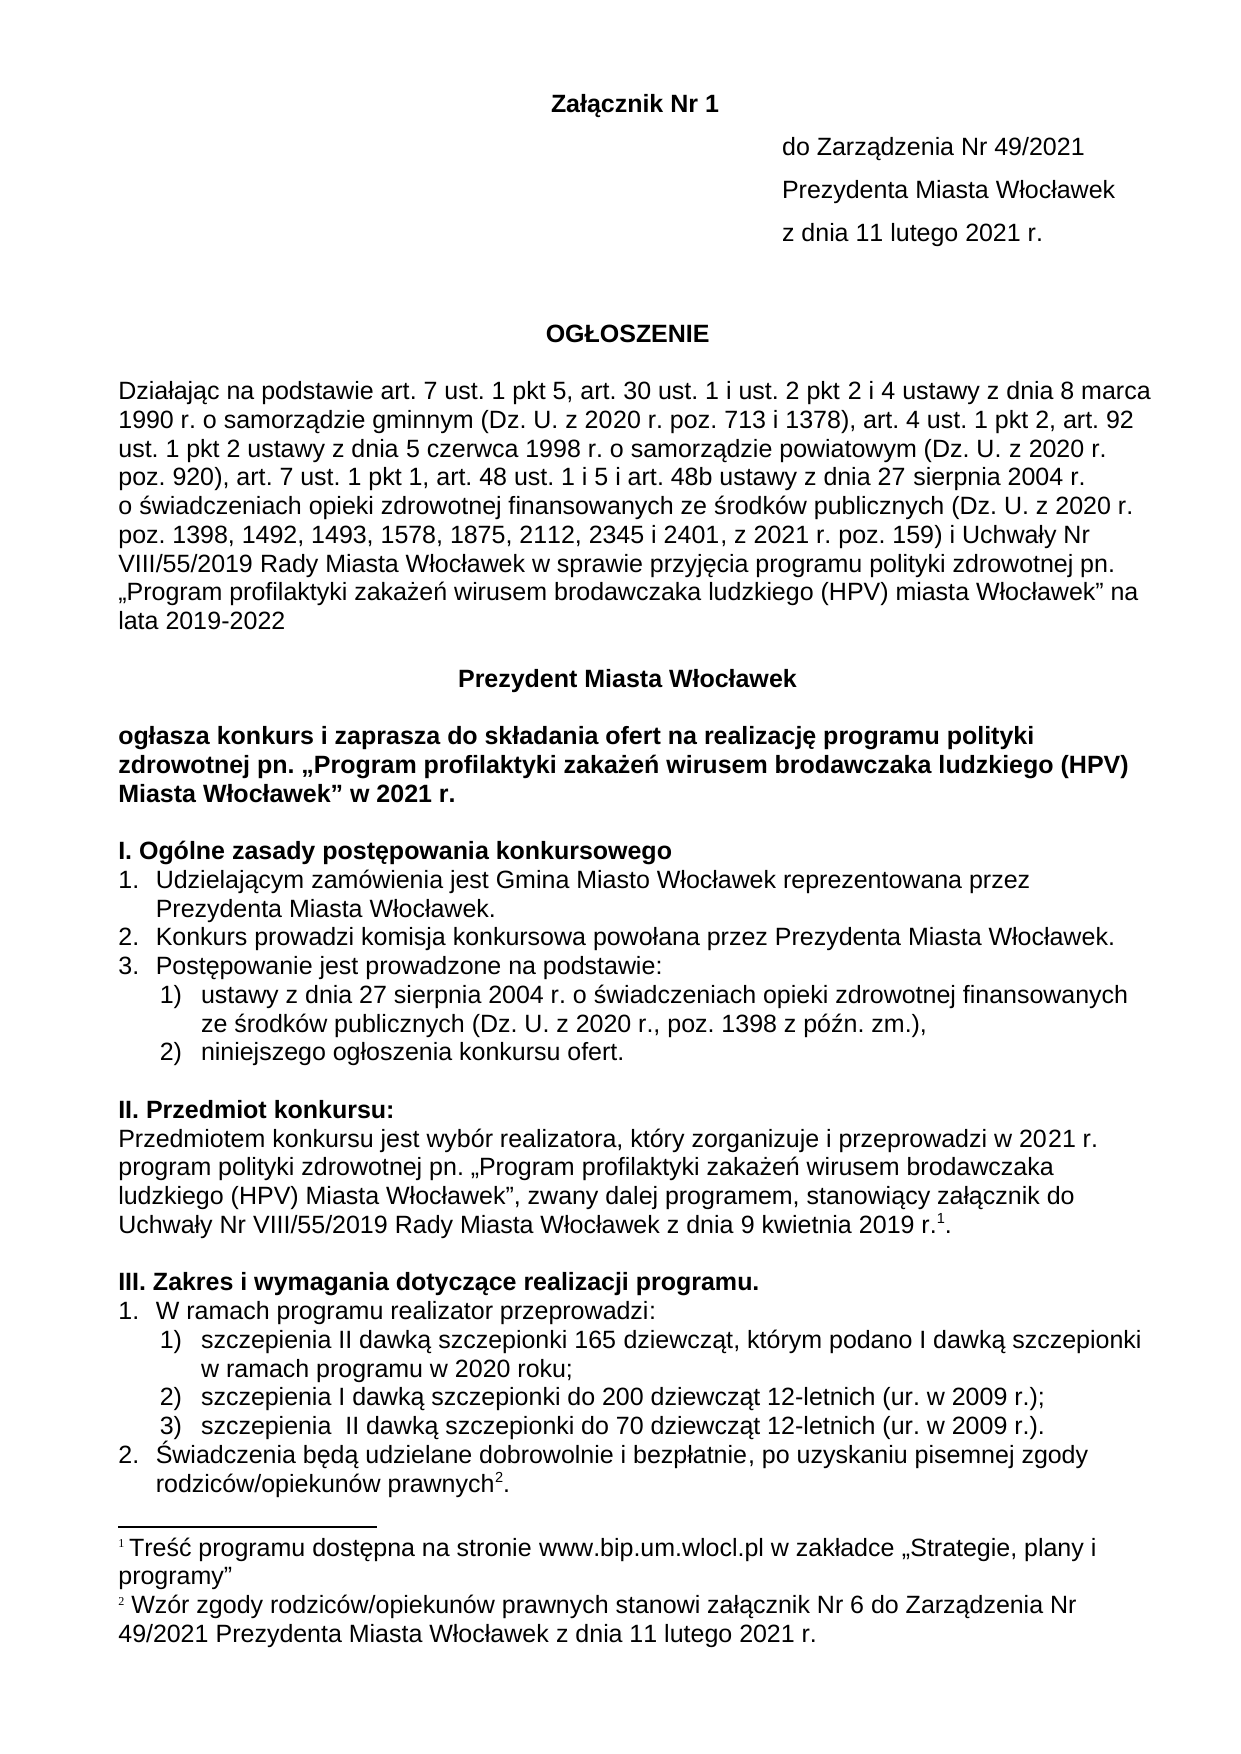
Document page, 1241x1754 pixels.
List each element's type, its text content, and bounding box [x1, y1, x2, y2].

list szczepienia II dawką szczepionki 165 dziewcząt, którym podano I dawką szczepionki w ramach programu w 2020 roku; [159, 1325, 1152, 1382]
list W ramach programu realizator przeprowadzi: [118, 1296, 1152, 1325]
subtitle ogłasza konkurs i zaprasza do składania ofert na realizację programu polityki zdrowotnej pn. „Program profilaktyki zakażeń wirusem brodawczaka ludzkiego (HPV) Miasta Włocławek” w 2021 r. [118, 721, 1152, 807]
text I. Ogólne zasady postępowania konkursowego [118, 836, 1152, 865]
list ustawy z dnia 27 sierpnia 2004 r. o świadczeniach opieki zdrowotnej finansowanych ze środków publicznych (Dz. U. z 2020 r., poz. 1398 z późn. zm.), [159, 980, 1152, 1037]
list szczepienia II dawką szczepionki do 70 dziewcząt 12-letnich (ur. w 2009 r.). [159, 1411, 1152, 1440]
list szczepienia I dawką szczepionki do 200 dziewcząt 12-letnich (ur. w 2009 r.); [159, 1382, 1152, 1411]
text Prezydenta Miasta Włocławek [782, 175, 1152, 204]
subtitle OGŁOSZENIE [103, 319, 1152, 347]
list Postępowanie jest prowadzone na podstawie: [118, 951, 1152, 980]
text III. Zakres i wymagania dotyczące realizacji programu. [118, 1267, 1152, 1296]
text z dnia 11 lutego 2021 r. [768, 218, 1152, 247]
list Świadczenia będą udzielane dobrowolnie i bezpłatnie, po uzyskaniu pisemnej zgody rodziców/opiekunów prawnych. [118, 1440, 1152, 1497]
list Konkurs prowadzi komisja konkursowa powołana przez Prezydenta Miasta Włocławek. [118, 922, 1152, 951]
text Działając na podstawie art. 7 ust. 1 pkt 5, art. 30 ust. 1 i ust. 2 pkt 2 i 4 ustawy z dnia 8 marca 1990 r. o samorządzie gminnym (Dz. U. z 2020 r. poz. 713 i 1378), art. 4 ust. 1 pkt 2, art. 92 ust. 1 pkt 2 ustawy z dnia 5 czerwca 1998 r. o samorządzie powiatowym (Dz. U. z 2020 r. poz. 920), art. 7 ust. 1 pkt 1, art. 48 ust. 1 i 5 i art. 48b ustawy z dnia 27 sierpnia 2004 r. o świadczeniach opieki zdrowotnej finansowanych ze środków publicznych (Dz. U. z 2020 r. poz. 1398, 1492, 1493, 1578, 1875, 2112, 2345 i 2401, z 2021 r. poz. 159) i Uchwały Nr VIII/55/2019 Rady Miasta Włocławek w sprawie przyjęcia programu polityki zdrowotnej pn. „Program profilaktyki zakażeń wirusem brodawczaka ludzkiego (HPV) miasta Włocławek” na lata 2019-2022 [118, 376, 1152, 635]
subtitle Załącznik Nr 1 [118, 89, 1152, 117]
list niniejszego ogłoszenia konkursu ofert. [159, 1037, 1152, 1066]
subtitle Prezydent Miasta Włocławek [103, 664, 1152, 692]
text Przedmiotem konkursu jest wybór realizatora, który zorganizuje i przeprowadzi w 2021 r. program polityki zdrowotnej pn. „Program profilaktyki zakażeń wirusem brodawczaka ludzkiego (HPV) Miasta Włocławek”, zwany dalej programem, stanowiący załącznik do Uchwały Nr VIII/55/2019 Rady Miasta Włocławek z dnia 9 kwietnia 2019 r.. [118, 1124, 1152, 1239]
text II. Przedmiot konkursu: [118, 1095, 1152, 1124]
list Udzielającym zamówienia jest Gmina Miasto Włocławek reprezentowana przez Prezydenta Miasta Włocławek. [118, 865, 1152, 922]
text do Zarządzenia Nr 49/2021 [782, 132, 1152, 161]
